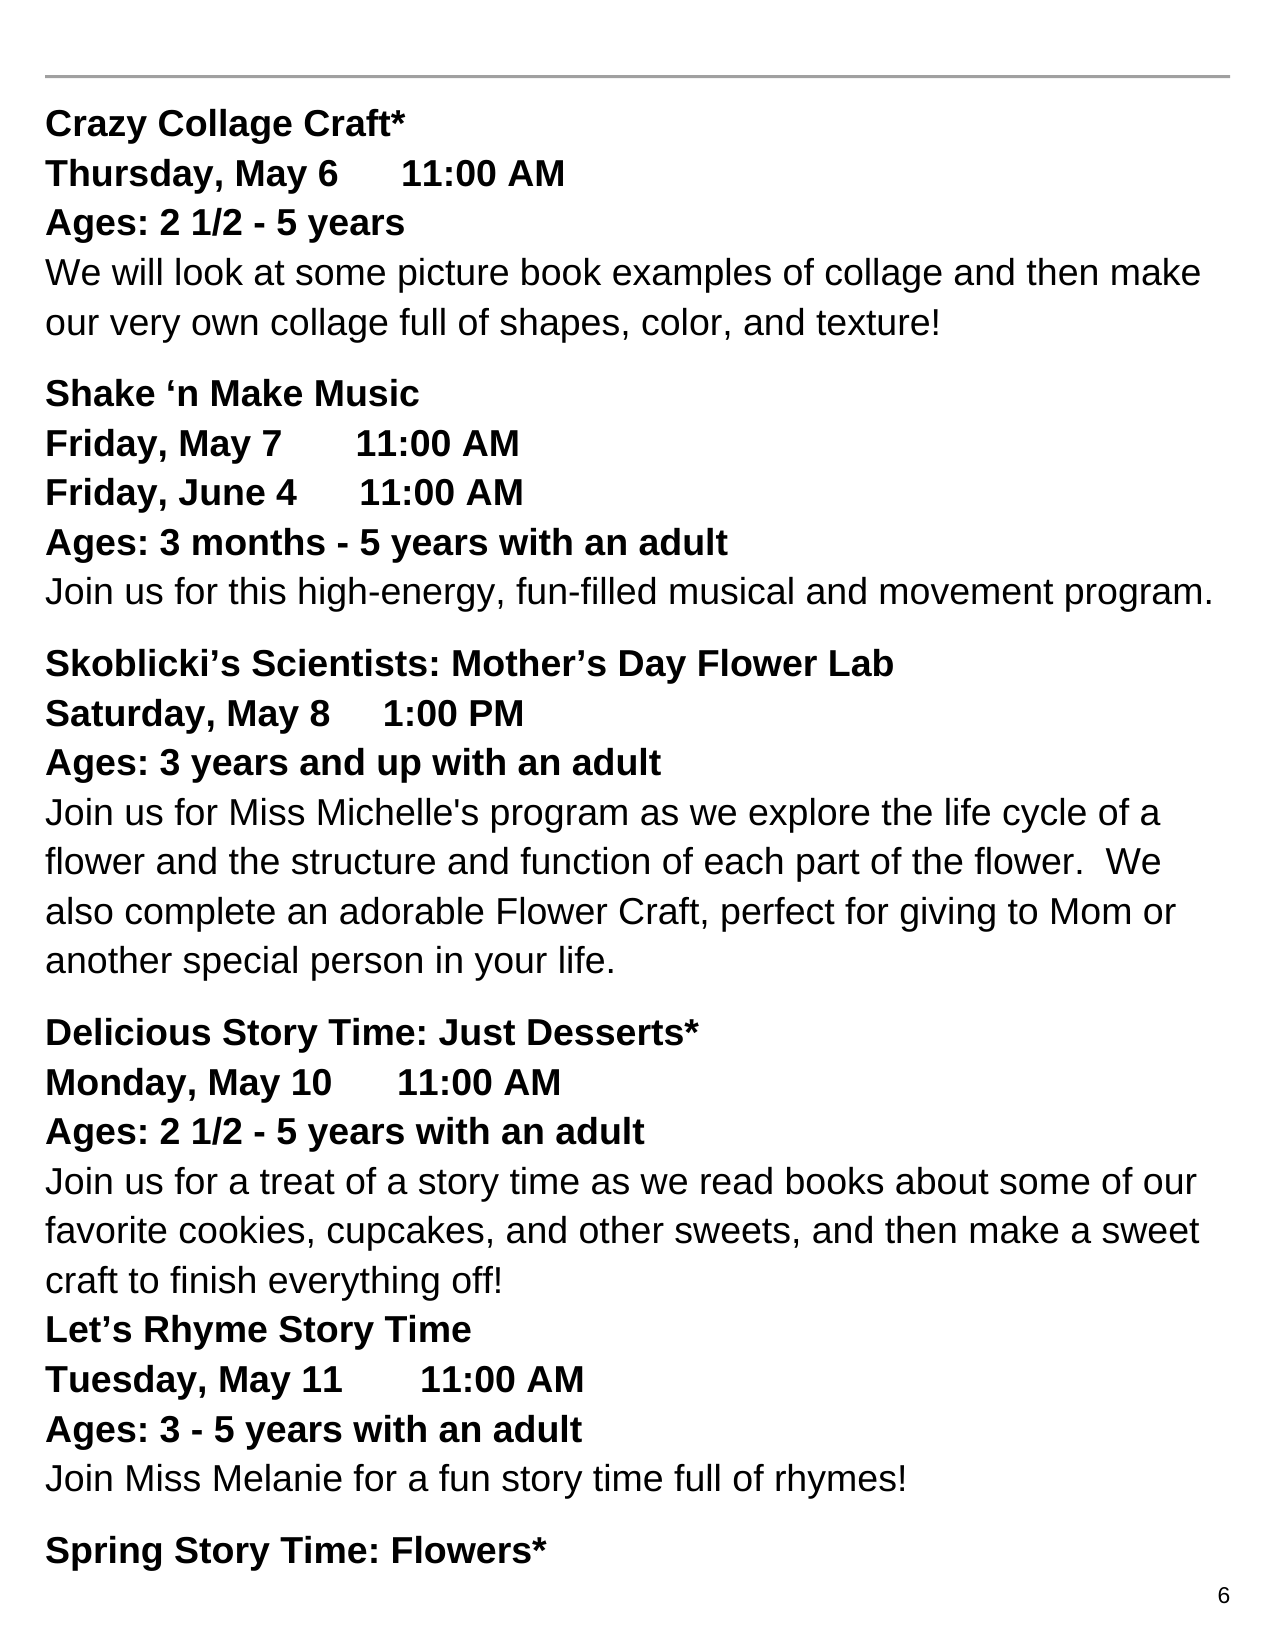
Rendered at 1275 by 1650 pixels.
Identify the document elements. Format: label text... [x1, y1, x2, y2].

text Ages: 2 1/2 - 5 years [45, 201, 1230, 244]
text Join us for a treat of a story time as we read books about some of our favorite cookies, cupcakes, and other sweets, and then make a sweet craft to finish everything off! [45, 1159, 1230, 1301]
text Ages: 2 1/2 - 5 years with an adult [45, 1109, 1230, 1152]
text Join us for Miss Michelle's program as we explore the life cycle of a flower and the structure and function of each part of the flower. We also complete an adorable Flower Craft, perfect for giving to Mom or another special person in your life. [45, 790, 1230, 982]
text Join us for this high-energy, fun-filled musical and movement program. [45, 569, 1230, 613]
text Skoblicki’s Scientists: Mother’s Day Flower Lab [45, 641, 1230, 684]
text Shake ‘n Make Music [45, 371, 1230, 414]
text Crazy Collage Craft* [45, 101, 1230, 144]
text Spring Story Time: Flowers* [45, 1528, 1230, 1571]
text Ages: 3 - 5 years with an adult [45, 1407, 1230, 1450]
text Monday, May 10 11:00 AM [45, 1060, 1230, 1103]
text Saturday, May 8 1:00 PM [45, 691, 1230, 734]
text Ages: 3 months - 5 years with an adult [45, 520, 1230, 563]
text We will look at some picture book examples of collage and then make our very own collage full of shapes, color, and texture! [45, 250, 1230, 343]
text Friday, June 4 11:00 AM [45, 470, 1230, 513]
text Ages: 3 years and up with an adult [45, 740, 1230, 783]
text Tuesday, May 11 11:00 AM [45, 1357, 1230, 1400]
text Friday, May 7 11:00 AM [45, 421, 1230, 464]
text Delicious Story Time: Just Desserts* [45, 1010, 1230, 1053]
text Thursday, May 6 11:00 AM [45, 151, 1230, 194]
text Let’s Rhyme Story Time [45, 1308, 1230, 1351]
text Join Miss Melanie for a fun story time full of rhymes! [45, 1456, 1230, 1499]
